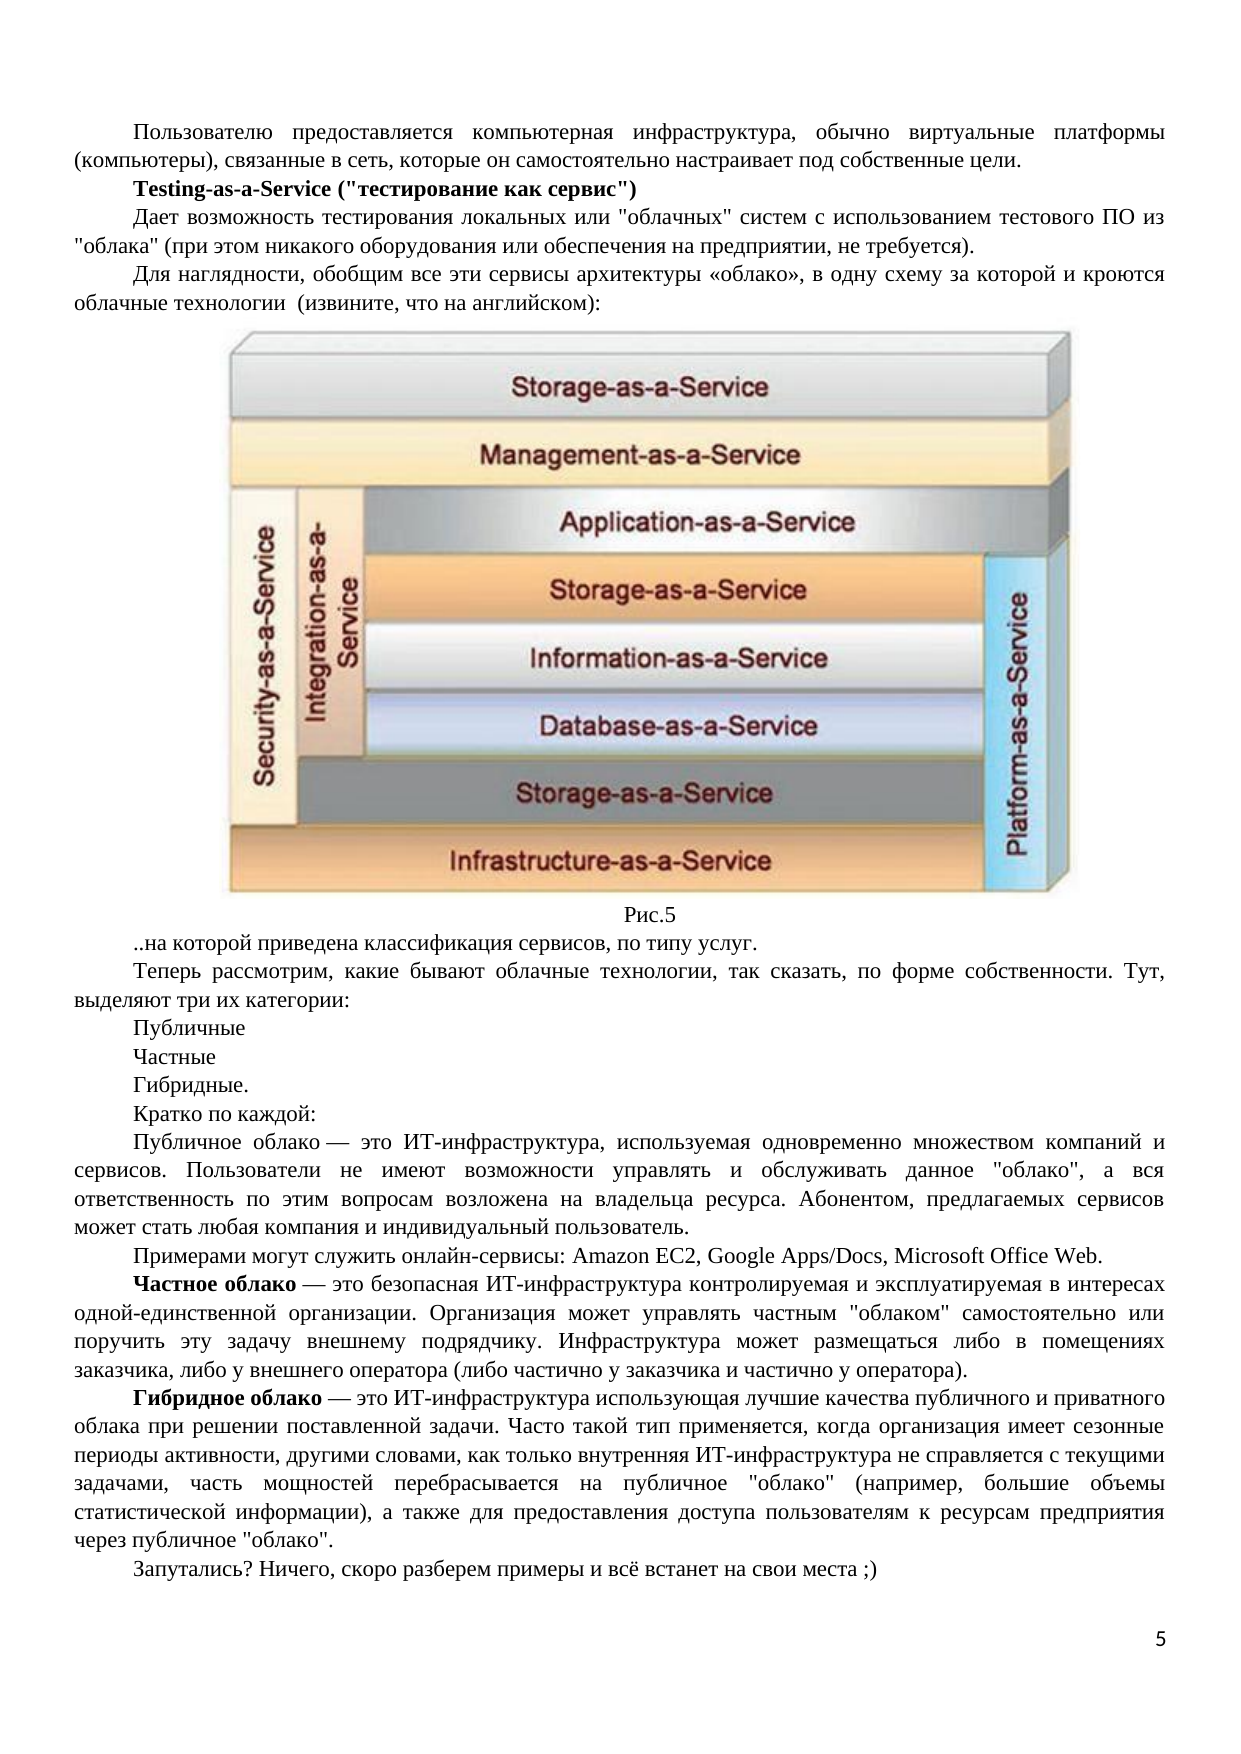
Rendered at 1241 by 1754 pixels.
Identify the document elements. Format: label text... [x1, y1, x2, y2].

text Гибридные. [74, 1071, 1167, 1098]
text Дает возможность тестирования локальных или "облачных" систем с использованием тестового ПО из "облака" (при этом никакого оборудования или обеспечения на предприятии, не требуется). [74, 203, 1167, 258]
text ..на которой приведена классификация сервисов, по типу услуг. [74, 929, 1167, 955]
picture [219, 317, 1081, 899]
text Публичное облако — это ИТ-инфраструктура, используемая одновременно множеством компаний и сервисов. Пользователи не имеют возможности управлять и обслуживать данное "облако", а вся ответственность по этим вопросам возложена на владельца ресурса. Абонентом, предлагаемых сервисов может стать любая компания и индивидуальный пользователь. [74, 1128, 1167, 1240]
text Рис.5 [74, 901, 1167, 927]
text Частные [74, 1043, 1167, 1069]
text Примерами могут служить онлайн-сервисы: Amazon EC2, Google Apps/Docs, Microsoft Office Web. [74, 1242, 1167, 1268]
text Публичные [74, 1014, 1167, 1041]
text Testing-as-a-Service ("тестирование как сервис") [74, 175, 1167, 201]
text Гибридное облако — это ИТ-инфраструктура использующая лучшие качества публичного и приватного облака при решении поставленной задачи. Часто такой тип применяется, когда организация имеет сезонные периоды активности, другими словами, как только внутренняя ИТ-инфраструктура не справляется с текущими задачами, часть мощностей перебрасывается на публичное "облако" (например, большие объемы статистической информации), а также для предоставления доступа пользователям к ресурсам предприятия через публичное "облако". [74, 1384, 1167, 1553]
text Частное облако — это безопасная ИТ-инфраструктура контролируемая и эксплуатируемая в интересах одной-единственной организации. Организация может управлять частным "облаком" самостоятельно или поручить эту задачу внешнему подрядчику. Инфраструктура может размещаться либо в помещениях заказчика, либо у внешнего оператора (либо частично у заказчика и частично у оператора). [74, 1270, 1167, 1382]
text Кратко по каждой: [74, 1100, 1167, 1126]
text Запутались? Ничего, скоро разберем примеры и всё встанет на свои места ;) [74, 1555, 1167, 1581]
text Для наглядности, обобщим все эти сервисы архитектуры «облако», в одну схему за которой и кроются облачные технологии (извините, что на английском): [74, 260, 1167, 315]
text Теперь рассмотрим, какие бывают облачные технологии, так сказать, по форме собственности. Тут, выделяют три их категории: [74, 957, 1167, 1012]
text Пользователю предоставляется компьютерная инфраструктура, обычно виртуальные платформы (компьютеры), связанные в сеть, которые он самостоятельно настраивает под собственные цели. [74, 118, 1167, 173]
